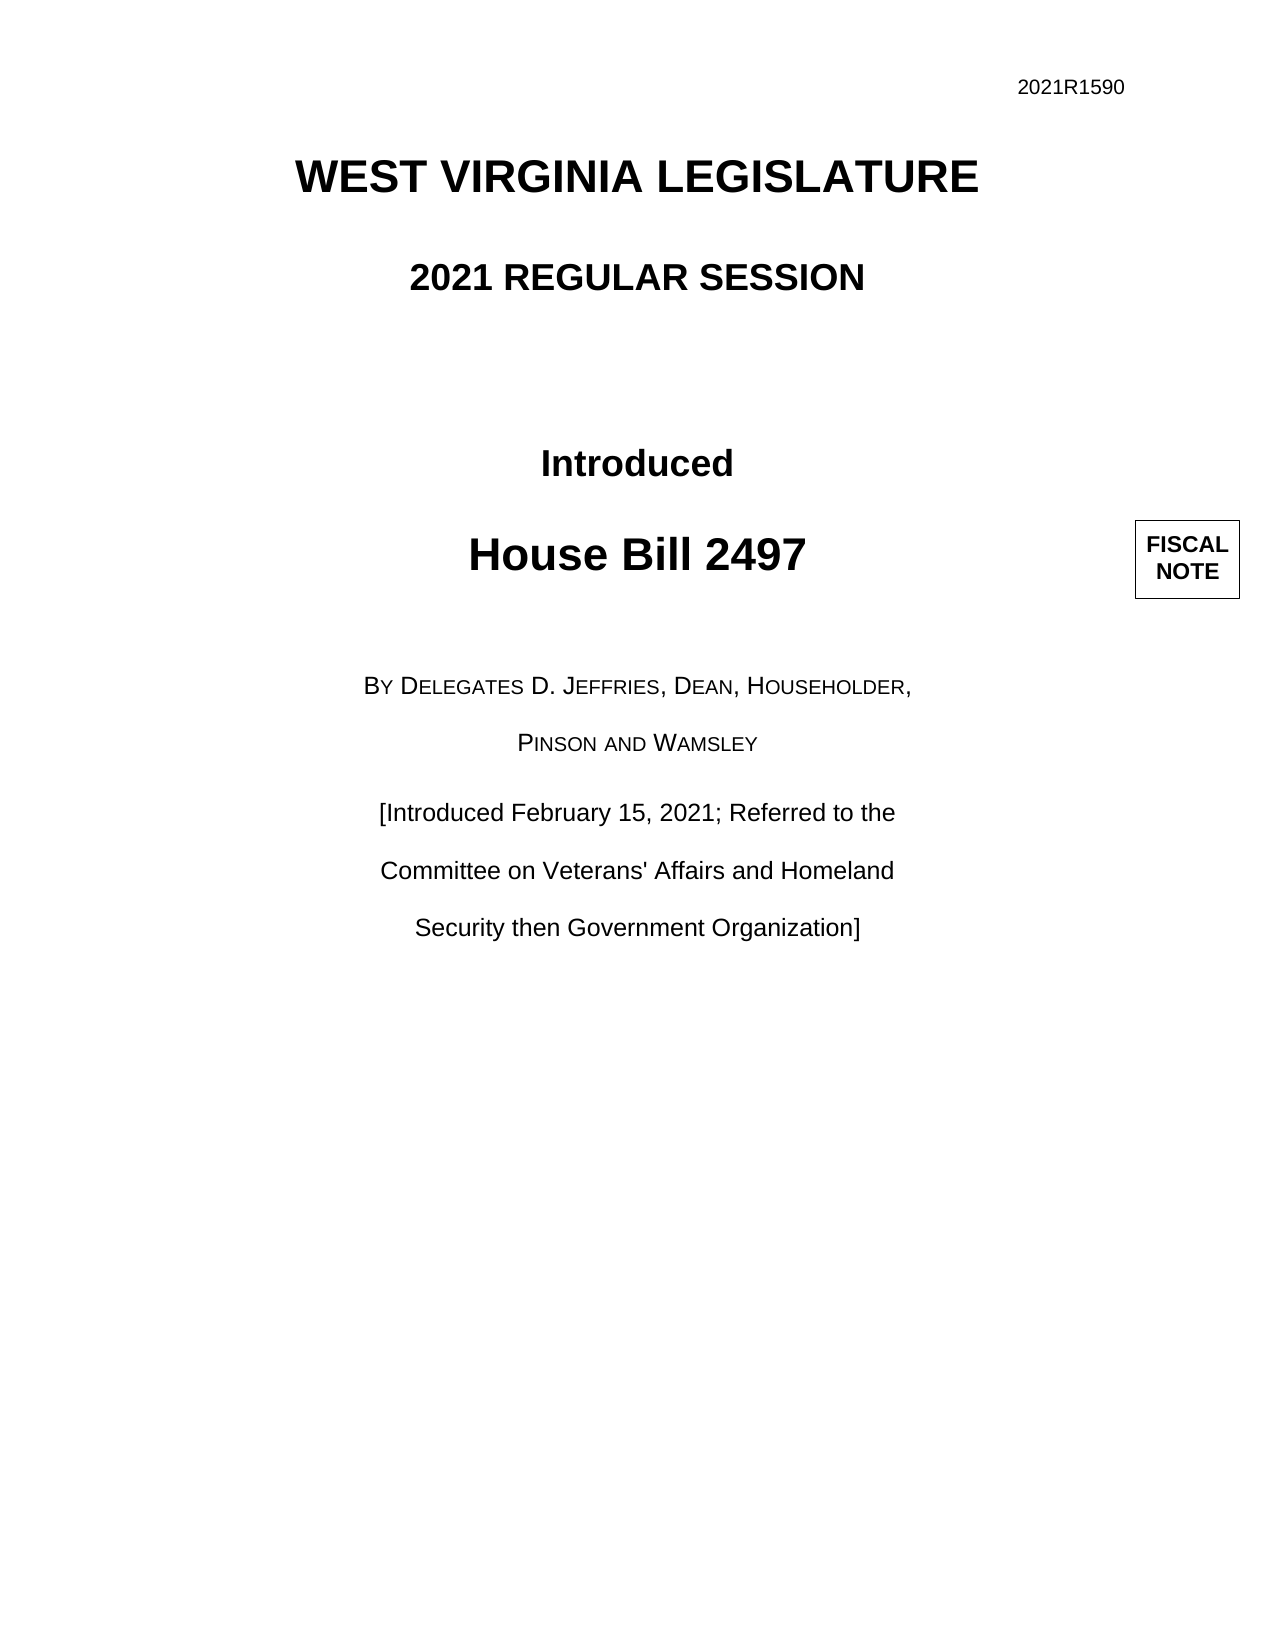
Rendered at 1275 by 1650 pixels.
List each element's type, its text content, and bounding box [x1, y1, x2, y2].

text [] [337, 798, 937, 942]
text Bill [150, 528, 1125, 581]
text By [337, 671, 937, 757]
title 2021 regular session [150, 255, 1125, 298]
title WEST virginia legislature [150, 150, 1125, 203]
